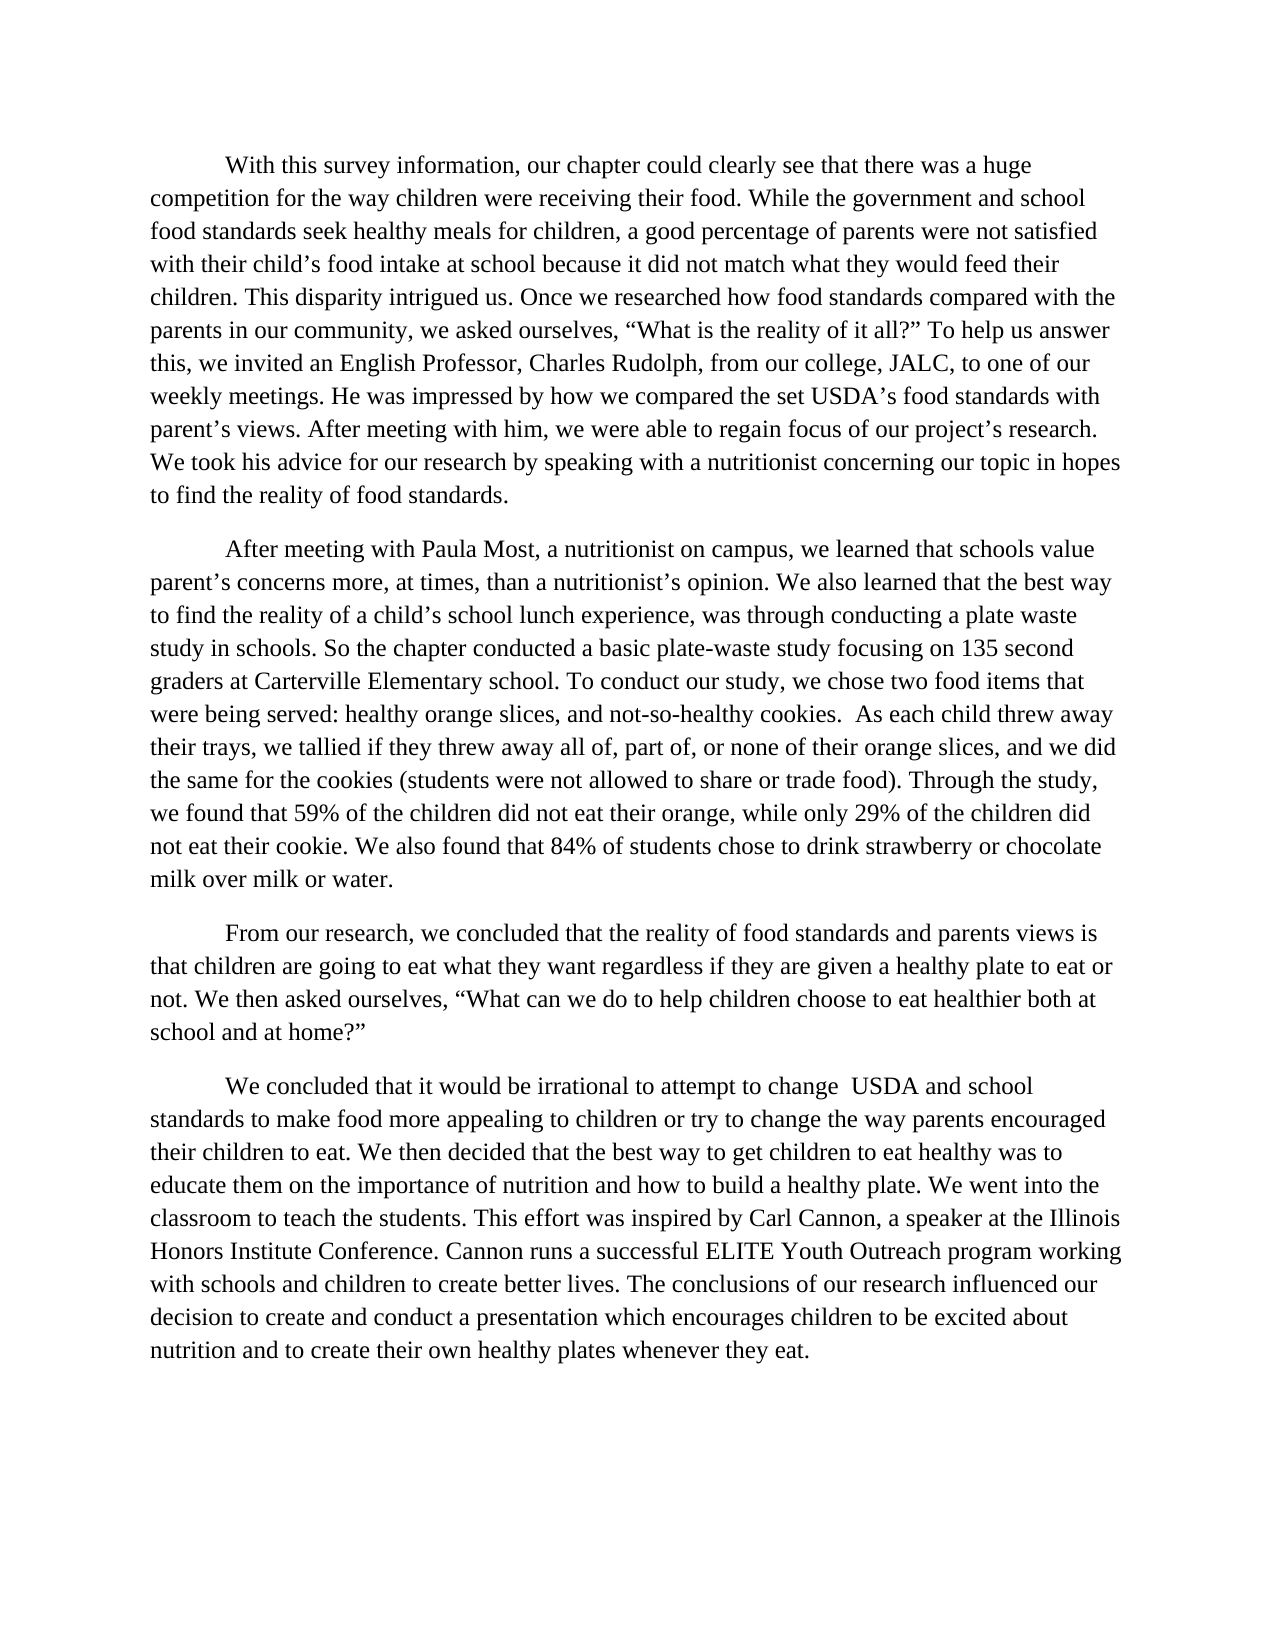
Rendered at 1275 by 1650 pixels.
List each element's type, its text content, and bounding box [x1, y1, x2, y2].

text From our research, we concluded that the reality of food standards and parents views is that children are going to eat what they want regardless if they are given a healthy plate to eat or not. We then asked ourselves, “What can we do to help children choose to eat healthier both at school and at home?” [150, 918, 1125, 1046]
text We concluded that it would be irrational to attempt to change USDA and school standards to make food more appealing to children or try to change the way parents encouraged their children to eat. We then decided that the best way to get children to eat healthy was to educate them on the importance of nutrition and how to build a healthy plate. We went into the classroom to teach the students. This effort was inspired by Carl Cannon, a speaker at the Illinois Honors Institute Conference. Cannon runs a successful ELITE Youth Outreach program working with schools and children to create better lives. The conclusions of our research influenced our decision to create and conduct a presentation which encourages children to be excited about nutrition and to create their own healthy plates whenever they eat. [150, 1071, 1125, 1364]
text After meeting with Paula Most, a nutritionist on campus, we learned that schools value parent’s concerns more, at times, than a nutritionist’s opinion. We also learned that the best way to find the reality of a child’s school lunch experience, was through conducting a plate waste study in schools. So the chapter conducted a basic plate-waste study focusing on 135 second graders at Carterville Elementary school. To conduct our study, we chose two food items that were being served: healthy orange slices, and not-so-healthy cookies. As each child threw away their trays, we tallied if they threw away all of, part of, or none of their orange slices, and we did the same for the cookies (students were not allowed to share or trade food). Through the study, we found that 59% of the children did not eat their orange, while only 29% of the children did not eat their cookie. We also found that 84% of students chose to drink strawberry or chocolate milk over milk or water. [150, 534, 1125, 893]
text With this survey information, our chapter could clearly see that there was a huge competition for the way children were receiving their food. While the government and school food standards seek healthy meals for children, a good percentage of parents were not satisfied with their child’s food intake at school because it did not match what they would feed their children. This disparity intrigued us. Once we researched how food standards compared with the parents in our community, we asked ourselves, “What is the reality of it all?” To help us answer this, we invited an English Professor, Charles Rudolph, from our college, JALC, to one of our weekly meetings. He was impressed by how we compared the set USDA’s food standards with parent’s views. After meeting with him, we were able to regain focus of our project’s research. We took his advice for our research by speaking with a nutritionist concerning our topic in hopes to find the reality of food standards. [150, 150, 1125, 509]
